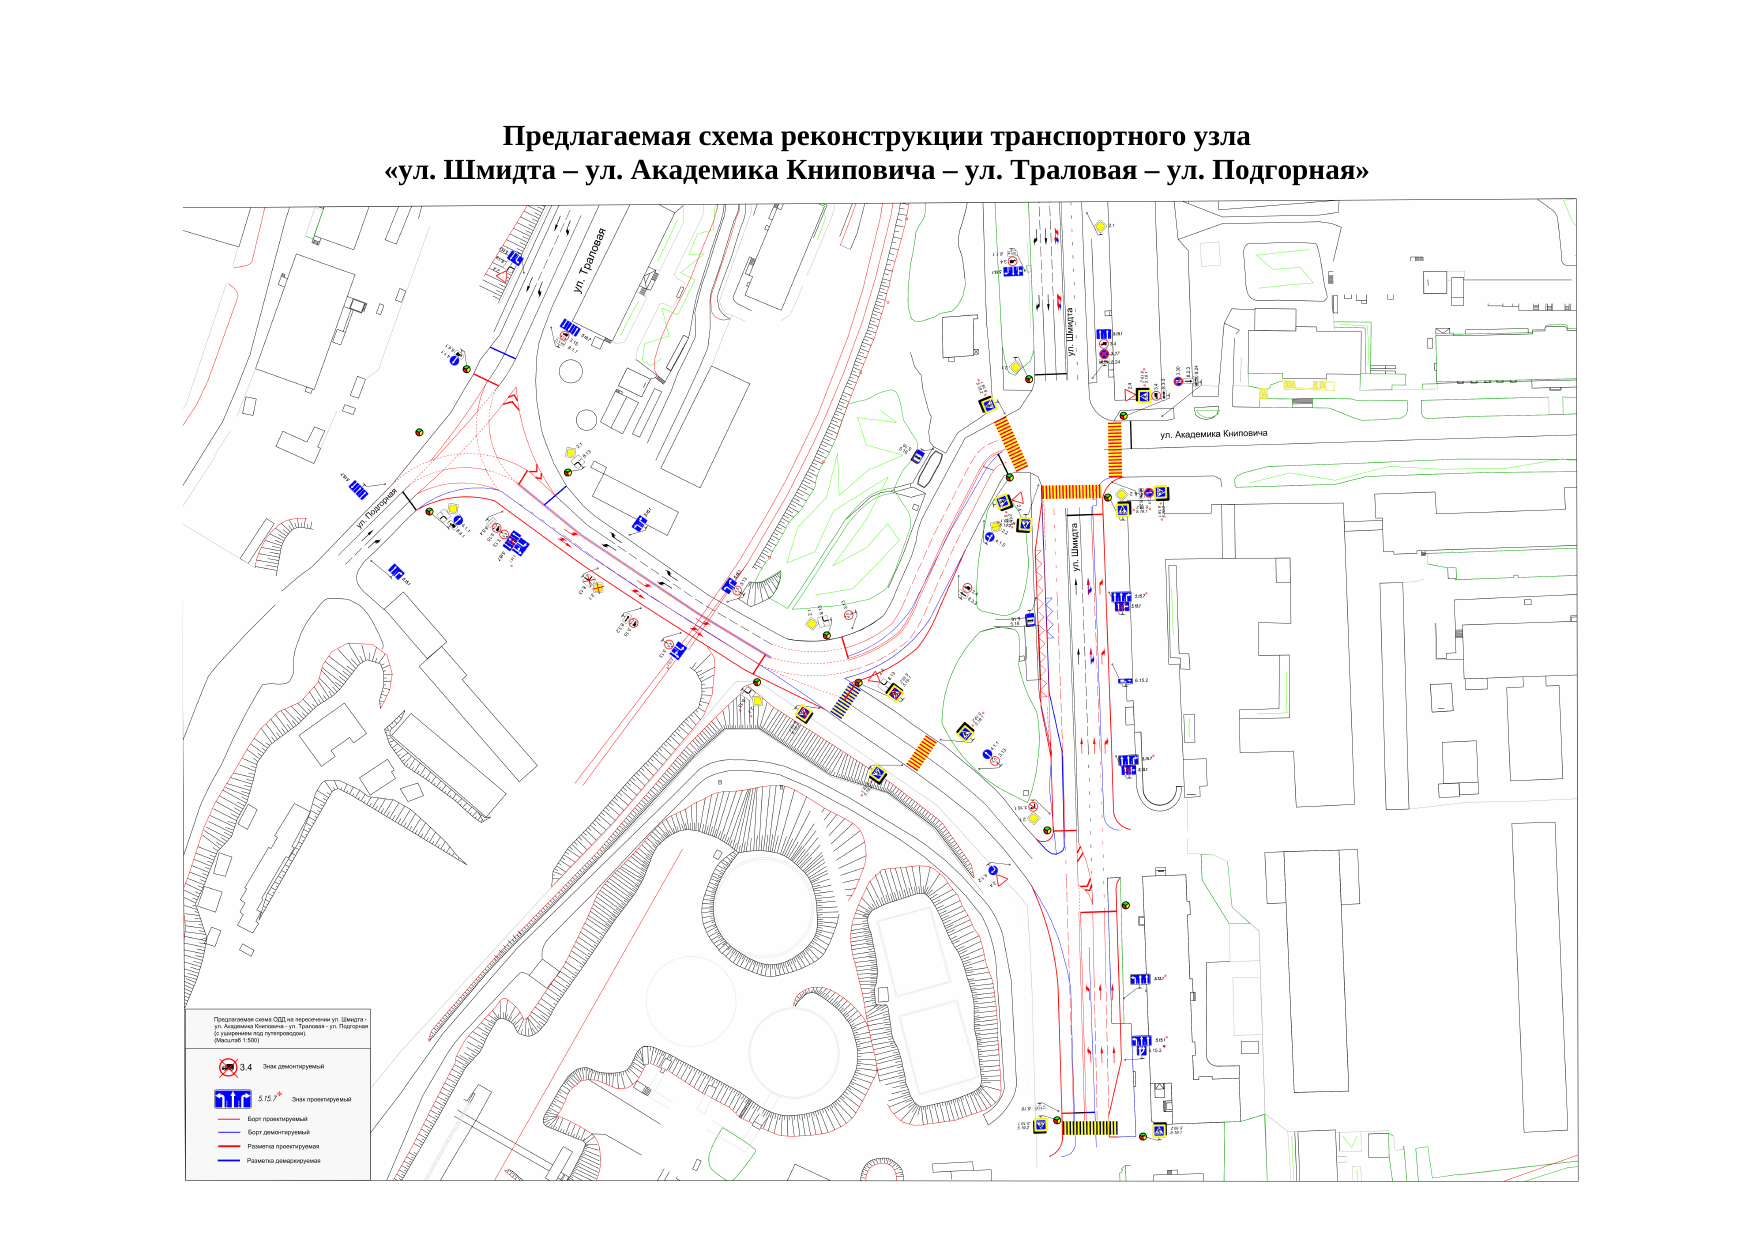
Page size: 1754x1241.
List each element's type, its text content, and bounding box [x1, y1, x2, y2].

text Предлагаемая схема реконструкции транспортного узла [118, 118, 1636, 152]
picture [182, 195, 1581, 1183]
text «ул. Шмидта – ул. Академика Книповича – ул. Траловая – ул. Подгорная» [118, 152, 1636, 185]
